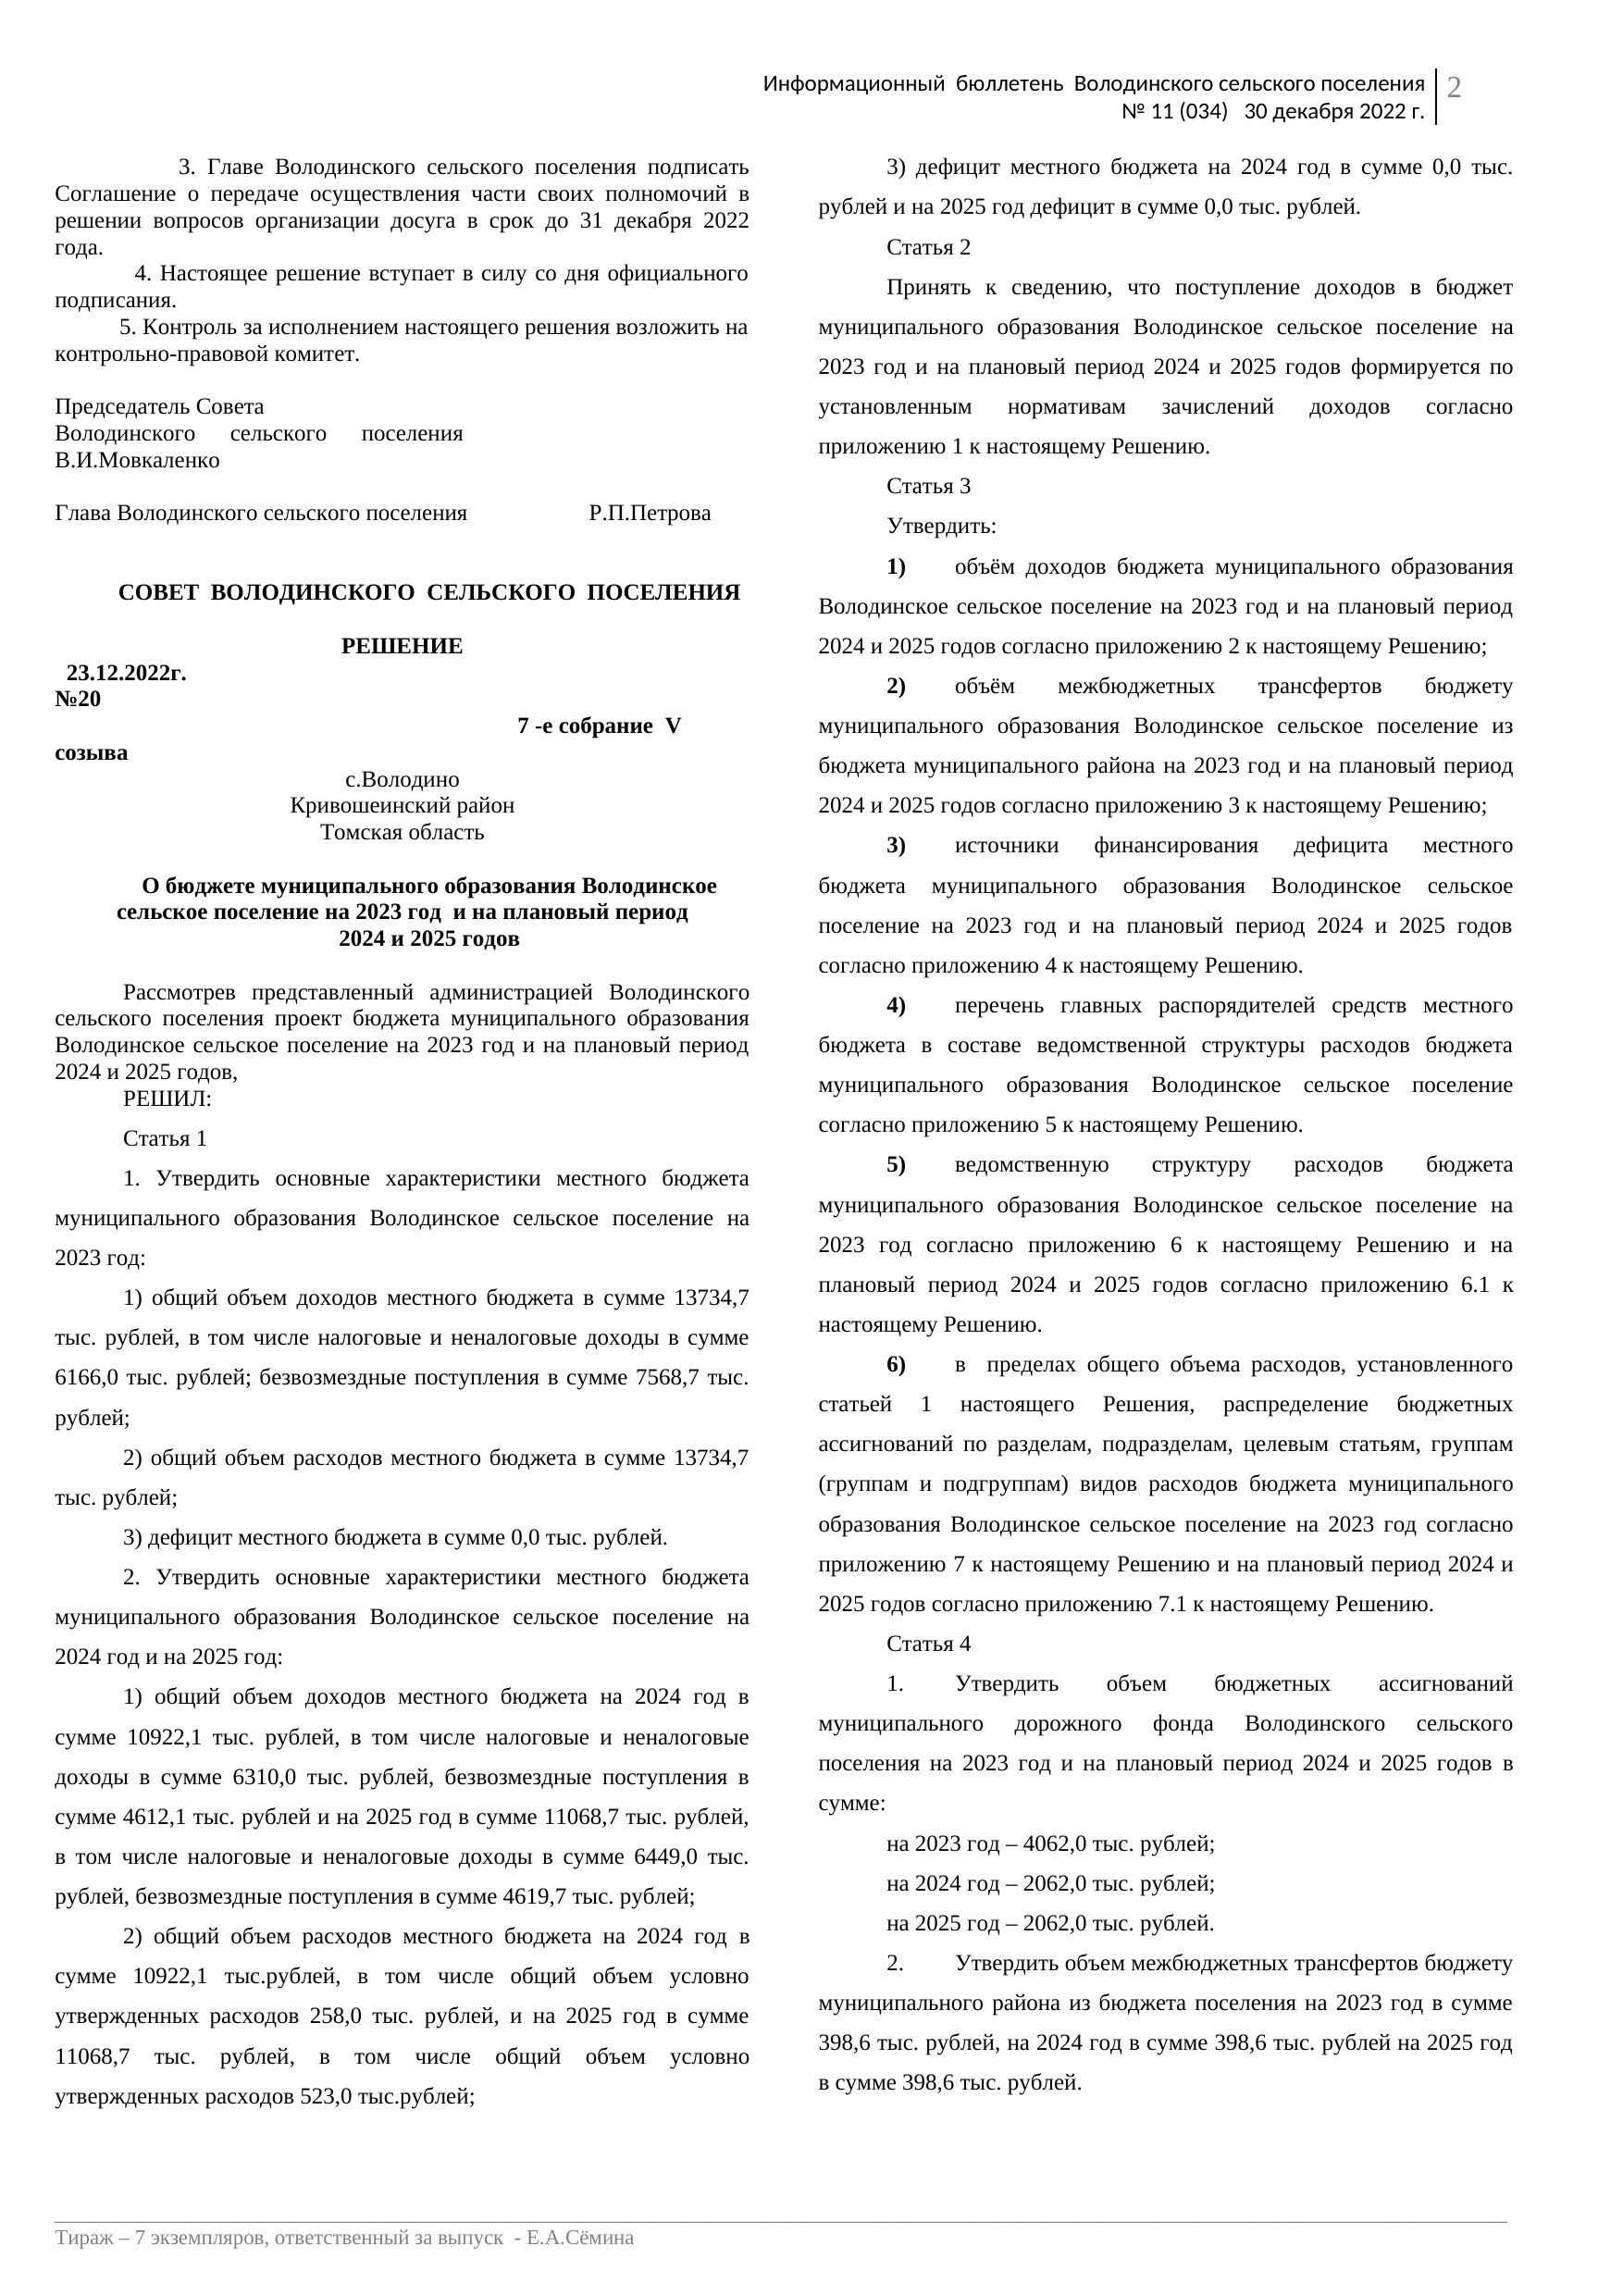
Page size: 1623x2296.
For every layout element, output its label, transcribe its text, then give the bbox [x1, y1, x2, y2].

text 1. Утвердить основные характеристики местного бюджета муниципального образования Володинское сельское поселение на 2023 год: [55, 1164, 750, 1271]
text Глава Володинского сельского поселения Р.П.Петрова [55, 499, 750, 526]
text О бюджете муниципального образования Володинское сельское поселение на 2023 год и на плановый период [55, 872, 750, 925]
text СОВЕТ ВОЛОДИНСКОГО СЕЛЬСКОГО ПОСЕЛЕНИЯ [55, 578, 750, 605]
text Принять к сведению, что поступление доходов в бюджет муниципального образования Володинское сельское поселение на 2023 год и на плановый период 2024 и 2025 годов формируется по установленным нормативам зачислений доходов согласно приложению 1 к настоящему Решению. [818, 273, 1514, 459]
text Председатель Совета [55, 392, 750, 419]
text РЕШЕНИЕ [55, 632, 750, 659]
text 3) дефицит местного бюджета в сумме 0,0 тыс. рублей. [55, 1523, 750, 1550]
text 4. Настоящее решение вступает в силу со дня официального подписания. [55, 259, 750, 313]
text Статья 1 [55, 1124, 750, 1150]
text 3) дефицит местного бюджета на 2024 год в сумме 0,0 тыс. рублей и на 2025 год дефицит в сумме 0,0 тыс. рублей. [818, 153, 1514, 219]
text 2. Утвердить основные характеристики местного бюджета муниципального образования Володинское сельское поселение на 2024 год и на 2025 год: [55, 1563, 750, 1669]
text 7 -е собрание V созыва [55, 712, 750, 765]
list ведомственную структуру расходов бюджета муниципального образования Володинское сельское поселение на 2023 год согласно приложению 6 к настоящему Решению и на плановый период 2024 и 2025 годов согласно приложению 6.1 к настоящему Решению. [818, 1150, 1514, 1337]
text Володинского сельского поселения В.И.Мовкаленко [55, 419, 750, 472]
list Утвердить объем межбюджетных трансфертов бюджету муниципального района из бюджета поселения на 2023 год в сумме 398,6 тыс. рублей, на 2024 год в сумме 398,6 тыс. рублей на 2025 год в сумме 398,6 тыс. рублей. [818, 1949, 1514, 2095]
text Кривошеинский район [55, 791, 750, 818]
text на 2023 год – 4062,0 тыс. рублей; [886, 1830, 1514, 1855]
text Утвердить: [818, 512, 1514, 539]
text 2) общий объем расходов местного бюджета в сумме 13734,7 тыс. рублей; [55, 1444, 750, 1510]
text 3. Главе Володинского сельского поселения подписать Соглашение о передаче осуществления части своих полномочий в решении вопросов организации досуга в срок до 31 декабря 2022 года. [55, 153, 750, 259]
text РЕШИЛ: [55, 1085, 750, 1111]
text 2) общий объем расходов местного бюджета на 2024 год в сумме 10922,1 тыс.рублей, в том числе общий объем условно утвержденных расходов 258,0 тыс. рублей, и на 2025 год в сумме 11068,7 тыс. рублей, в том числе общий объем условно утвержденных расходов 523,0 тыс.рублей; [55, 1922, 750, 2108]
list источники финансирования дефицита местного бюджета муниципального образования Володинское сельское поселение на 2023 год и на плановый период 2024 и 2025 годов согласно приложению 4 к настоящему Решению. [818, 831, 1514, 978]
list объём межбюджетных трансфертов бюджету муниципального образования Володинское сельское поселение из бюджета муниципального района на 2023 год и на плановый период 2024 и 2025 годов согласно приложению 3 к настоящему Решению; [818, 672, 1514, 818]
text на 2024 год – 2062,0 тыс. рублей; [886, 1869, 1514, 1895]
list перечень главных распорядителей средств местного бюджета в составе ведомственной структуры расходов бюджета муниципального образования Володинское сельское поселение согласно приложению 5 к настоящему Решению. [818, 991, 1514, 1137]
text Статья 4 [818, 1630, 1514, 1657]
list в пределах общего объема расходов, установленного статьей 1 настоящего Решения, распределение бюджетных ассигнований по разделам, подразделам, целевым статьям, группам (группам и подгруппам) видов расходов бюджета муниципального образования Володинское сельское поселение на 2023 год согласно приложению 7 к настоящему Решению и на плановый период 2024 и 2025 годов согласно приложению 7.1 к настоящему Решению. [818, 1350, 1514, 1617]
text 1) общий объем доходов местного бюджета на 2024 год в сумме 10922,1 тыс. рублей, в том числе налоговые и неналоговые доходы в сумме 6310,0 тыс. рублей, безвозмездные поступления в сумме 4612,1 тыс. рублей и на 2025 год в сумме 11068,7 тыс. рублей, в том числе налоговые и неналоговые доходы в сумме 6449,0 тыс. рублей, безвозмездные поступления в сумме 4619,7 тыс. рублей; [55, 1682, 750, 1909]
text на 2025 год – 2062,0 тыс. рублей. [886, 1909, 1514, 1936]
text 23.12.2022г. №20 [55, 659, 750, 712]
list Утвердить объем бюджетных ассигнований муниципального дорожного фонда Володинского сельского поселения на 2023 год и на плановый период 2024 и 2025 годов в сумме: [818, 1669, 1514, 1816]
text Рассмотрев представленный администрацией Володинского сельского поселения проект бюджета муниципального образования Володинское сельское поселение на 2023 год и на плановый период 2024 и 2025 годов, [55, 978, 750, 1085]
text с.Володино [55, 765, 750, 791]
text Томская область [55, 818, 750, 845]
text Статья 3 [818, 472, 1514, 499]
list объём доходов бюджета муниципального образования Володинское сельское поселение на 2023 год и на плановый период 2024 и 2025 годов согласно приложению 2 к настоящему Решению; [818, 552, 1514, 659]
text Статья 2 [818, 233, 1514, 259]
text 2024 и 2025 годов [55, 925, 750, 951]
text 5. Контроль за исполнением настоящего решения возложить на контрольно-правовой комитет. [55, 313, 750, 366]
text 1) общий объем доходов местного бюджета в сумме 13734,7 тыс. рублей, в том числе налоговые и неналоговые доходы в сумме 6166,0 тыс. рублей; безвозмездные поступления в сумме 7568,7 тыс. рублей; [55, 1284, 750, 1430]
